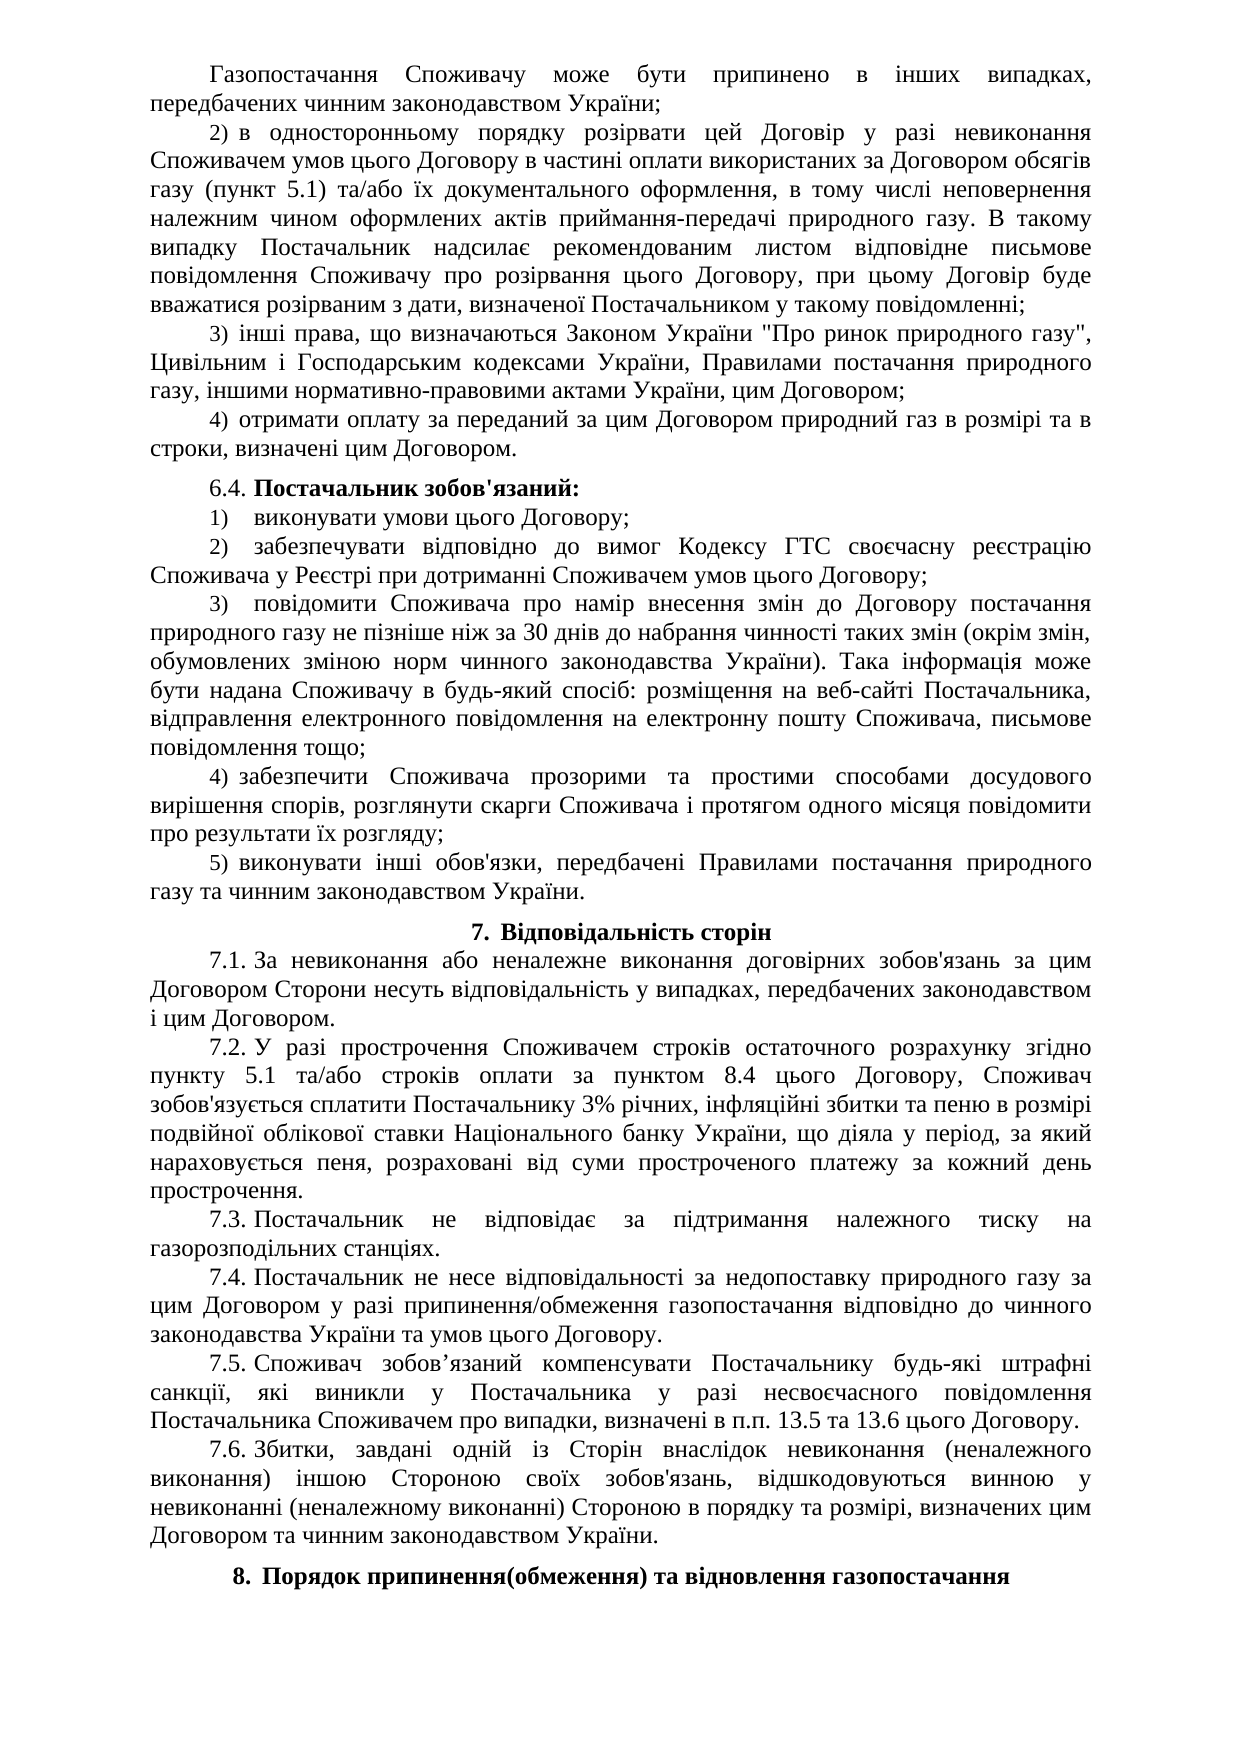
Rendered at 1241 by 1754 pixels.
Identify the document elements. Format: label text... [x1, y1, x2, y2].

list За невиконання або неналежне виконання договірних зобов'язань за цим Договором Сторони несуть відповідальність у випадках, передбачених законодавством і цим Договором. [150, 946, 1092, 1032]
list Споживач зобов’язаний компенсувати Постачальнику будь-які штрафні санкції, які виникли у Постачальника у разі несвоєчасного повідомлення Постачальника Споживачем про випадки, визначені в п.п. 13.5 та 13.6 цього Договору. [150, 1348, 1092, 1434]
list Постачальник зобов'язаний: [150, 473, 1092, 502]
list в односторонньому порядку розірвати цей Договір у разі невиконання Споживачем умов цього Договору в частині оплати використаних за Договором обсягів газу (пункт 5.1) та/або їх документального оформлення, в тому числі неповернення належним чином оформлених актів приймання-передачі природного газу. В такому випадку Постачальник надсилає рекомендованим листом відповідне письмове повідомлення Споживачу про розірвання цього Договору, при цьому Договір буде вважатися розірваним з дати, визначеної Постачальником у такому повідомленні; [150, 117, 1092, 318]
list забезпечувати відповідно до вимог Кодексу ГТС своєчасну реєстрацію Споживача у Реєстрі при дотриманні Споживачем умов цього Договору; [150, 531, 1092, 588]
list інші права, що визначаються Законом України "Про ринок природного газу", Цивільним і Господарським кодексами України, Правилами постачання природного газу, іншими нормативно-правовими актами України, цим Договором; [150, 318, 1092, 404]
list Відповідальність сторін [150, 917, 1092, 946]
list повідомити Споживача про намір внесення змін до Договору постачання природного газу не пізніше ніж за 30 днів до набрання чинності таких змін (окрім змін, обумовлених зміною норм чинного законодавства України). Така інформація може бути надана Споживачу в будь-який спосіб: розміщення на веб-сайті Постачальника, відправлення електронного повідомлення на електронну пошту Споживача, письмове повідомлення тощо; [150, 588, 1092, 761]
list виконувати умови цього Договору; [150, 502, 1092, 531]
text Газопостачання Споживачу може бути припинено в інших випадках, передбачених чинним законодавством України; [150, 59, 1092, 117]
list забезпечити Споживача прозорими та простими способами досудового вирішення спорів, розглянути скарги Споживача і протягом одного місяця повідомити про результати їх розгляду; [150, 761, 1092, 847]
list У разі прострочення Споживачем строків остаточного розрахунку згідно пункту 5.1 та/або строків оплати за пунктом 8.4 цього Договору, Споживач зобов'язується сплатити Постачальнику 3% річних, інфляційні збитки та пеню в розмірі подвійної облікової ставки Національного банку України, що діяла у період, за який нараховується пеня, розраховані від суми простроченого платежу за кожний день прострочення. [150, 1032, 1092, 1204]
list Збитки, завдані одній із Сторін внаслідок невиконання (неналежного виконання) іншою Стороною своїх зобов'язань, відшкодовуються винною у невиконанні (неналежному виконанні) Стороною в порядку та розмірі, визначених цим Договором та чинним законодавством України. [150, 1434, 1092, 1549]
list виконувати інші обов'язки, передбачені Правилами постачання природного газу та чинним законодавством України. [150, 847, 1092, 905]
list Порядок припинення(обмеження) та відновлення газопостачання [150, 1561, 1092, 1590]
list отримати оплату за переданий за цим Договором природний газ в розмірі та в строки, визначені цим Договором. [150, 404, 1092, 462]
list Постачальник не відповідає за підтримання належного тиску на газорозподільних станціях. [150, 1204, 1092, 1262]
list Постачальник не несе відповідальності за недопоставку природного газу за цим Договором у разі припинення/обмеження газопостачання відповідно до чинного законодавства України та умов цього Договору. [150, 1262, 1092, 1348]
